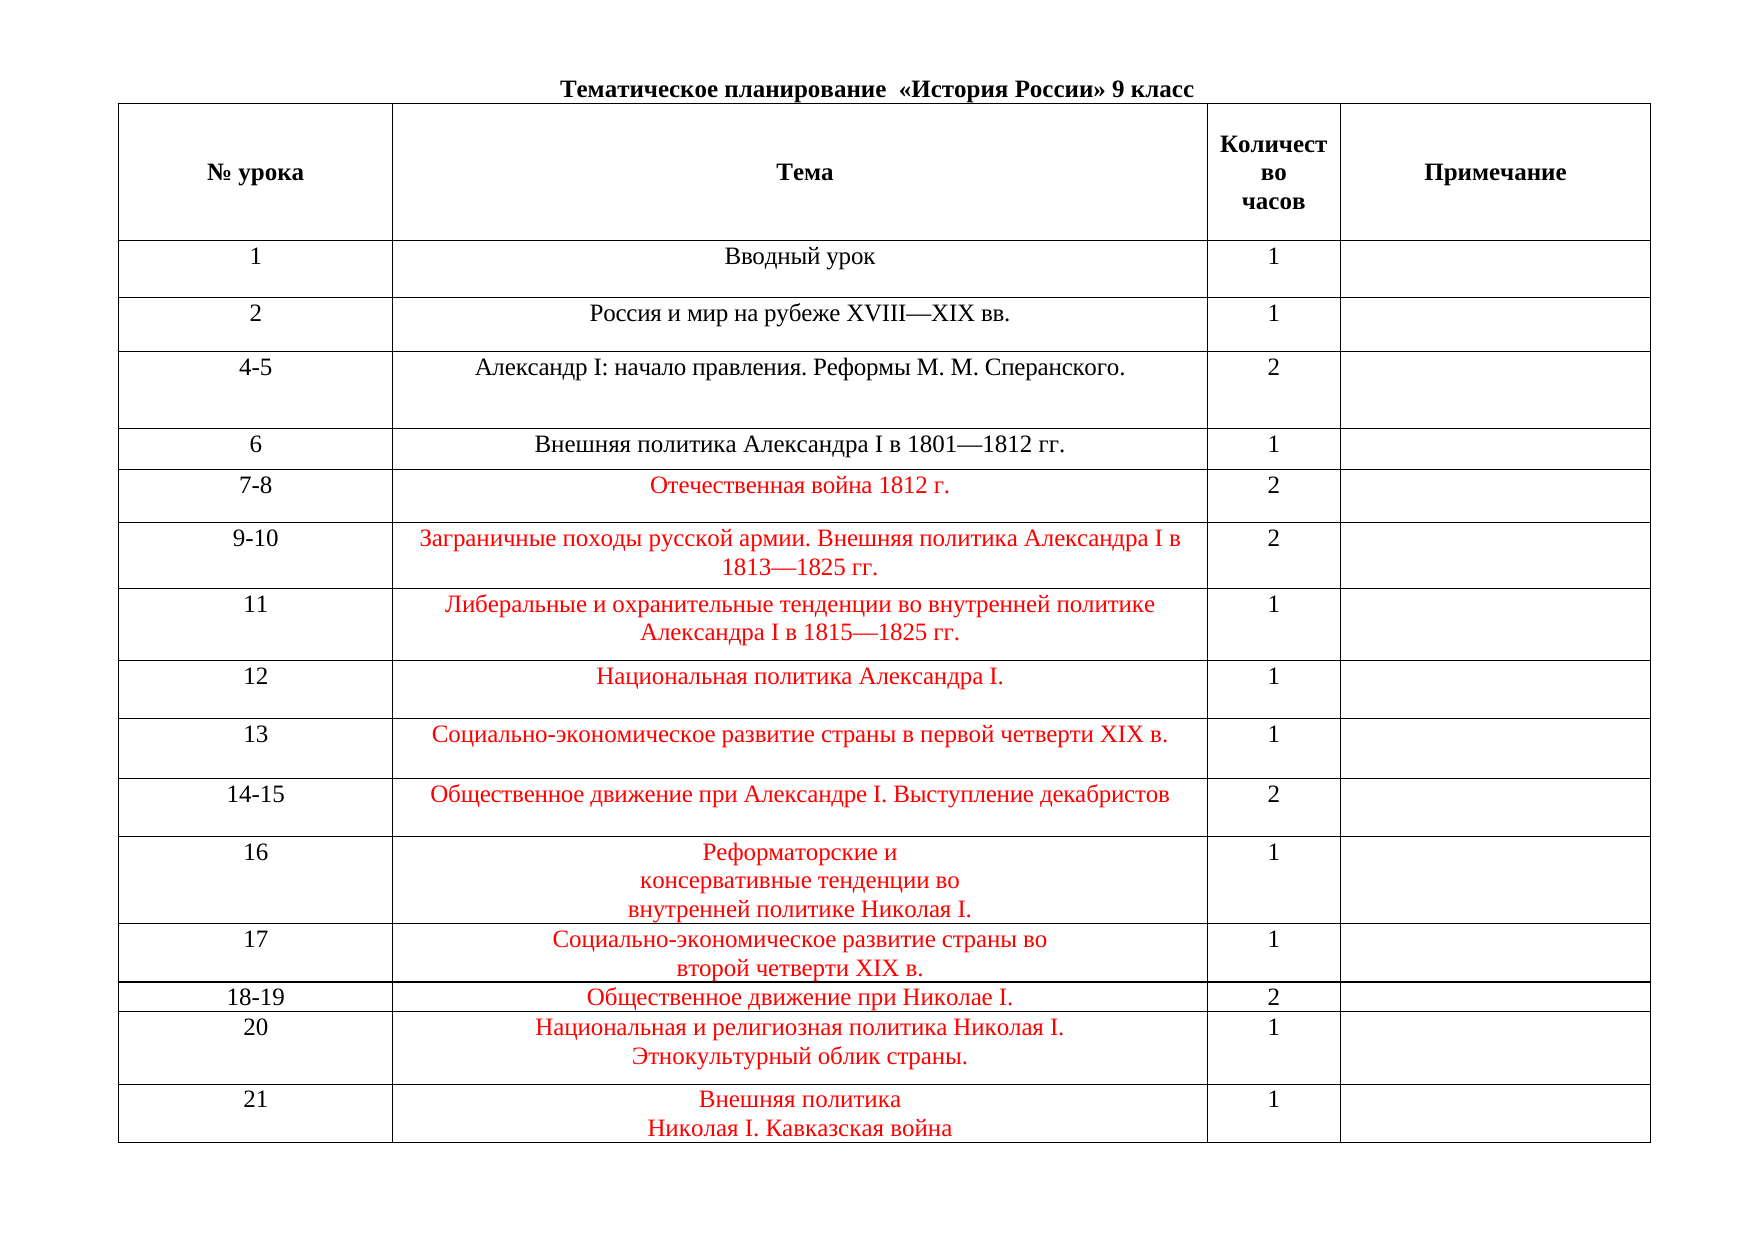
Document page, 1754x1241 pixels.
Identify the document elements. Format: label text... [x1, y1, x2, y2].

table_cell 11 [119, 589, 392, 660]
table_cell 4-5 [119, 352, 392, 428]
table_cell Национальная политика Александра I. [393, 661, 1207, 718]
table_cell Вводный урок [393, 241, 1207, 297]
table_cell 7-8 [119, 470, 392, 522]
table_cell 21 [119, 1085, 392, 1142]
table_cell [1341, 589, 1650, 660]
table_cell [1341, 298, 1650, 351]
table_cell 1 [1208, 241, 1340, 297]
table_cell 1 [1208, 719, 1340, 778]
table_cell Реформаторские и консервативные тенденции во внутренней политике Николая I. [393, 837, 1207, 923]
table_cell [393, 1085, 1207, 1142]
table_cell Заграничные походы русской армии. Внешняя политика Александра I в 1813—1825 гг. [393, 523, 1207, 588]
table_cell 2 [1208, 352, 1340, 428]
table_cell Общественное движение при Николае I. [393, 983, 1207, 1011]
table_cell 1 [1208, 589, 1340, 660]
table_header № урока [119, 104, 392, 240]
table_cell [1341, 661, 1650, 718]
table_cell 20 [119, 1012, 392, 1083]
table_cell 1 [119, 241, 392, 297]
table_cell 6 [119, 429, 392, 469]
table_cell Социально-экономическое развитие страны во второй четверти XIX в. [393, 924, 1207, 981]
table_cell Общественное движение при Александре I. Выступление декабристов [393, 779, 1207, 836]
table_cell 14-15 [119, 779, 392, 836]
table_cell [1341, 1012, 1650, 1083]
table_cell 12 [119, 661, 392, 718]
table_cell Россия и мир на рубеже XVIII—XIX вв. [393, 298, 1207, 351]
table_cell [1341, 924, 1650, 981]
table_cell [1341, 779, 1650, 836]
table_cell 2 [1208, 983, 1340, 1011]
table_cell 18-19 [119, 983, 392, 1011]
table_cell 2 [1208, 779, 1340, 836]
table_cell [1341, 837, 1650, 923]
table_cell 1 [1208, 924, 1340, 981]
table_cell 16 [119, 837, 392, 923]
table_cell [1341, 241, 1650, 297]
table_cell 1 [1208, 837, 1340, 923]
table_cell 1 [1208, 1085, 1340, 1142]
table_cell [1341, 470, 1650, 522]
table_cell 2 [1208, 470, 1340, 522]
table_cell Социально-экономическое развитие страны в первой четверти XIX в. [393, 719, 1207, 778]
table_cell Либеральные и охранительные тенденции во внутренней политике Александра I в 1815—1825 гг. [393, 589, 1207, 660]
text Тематическое планирование «История России» 9 класс [118, 74, 1636, 103]
table_cell 1 [1208, 429, 1340, 469]
table_cell Александр I: начало правления. Реформы М. М. Сперанского. [393, 352, 1207, 428]
table_cell 1 [1208, 1012, 1340, 1083]
table_header Количество часов [1208, 104, 1340, 240]
table_cell 1 [1208, 661, 1340, 718]
table_header Примечание [1341, 104, 1650, 240]
table_cell 17 [119, 924, 392, 981]
table_cell 1 [1208, 298, 1340, 351]
table_cell 13 [119, 719, 392, 778]
table_cell 2 [119, 298, 392, 351]
table_cell [1341, 352, 1650, 428]
table_cell [1341, 719, 1650, 778]
table_cell [1341, 429, 1650, 469]
table_cell [1341, 523, 1650, 588]
table_cell 9-10 [119, 523, 392, 588]
table_cell 2 [1208, 523, 1340, 588]
table_cell Внешняя политика Александра I в 1801—1812 гг. [393, 429, 1207, 469]
table_cell [1341, 1085, 1650, 1142]
table_cell Отечественная война 1812 г. [393, 470, 1207, 522]
table_header Тема [393, 104, 1207, 240]
table_cell [1341, 983, 1650, 1011]
table_cell Национальная и религиозная политика Николая I. Этнокультурный облик страны. [393, 1012, 1207, 1083]
